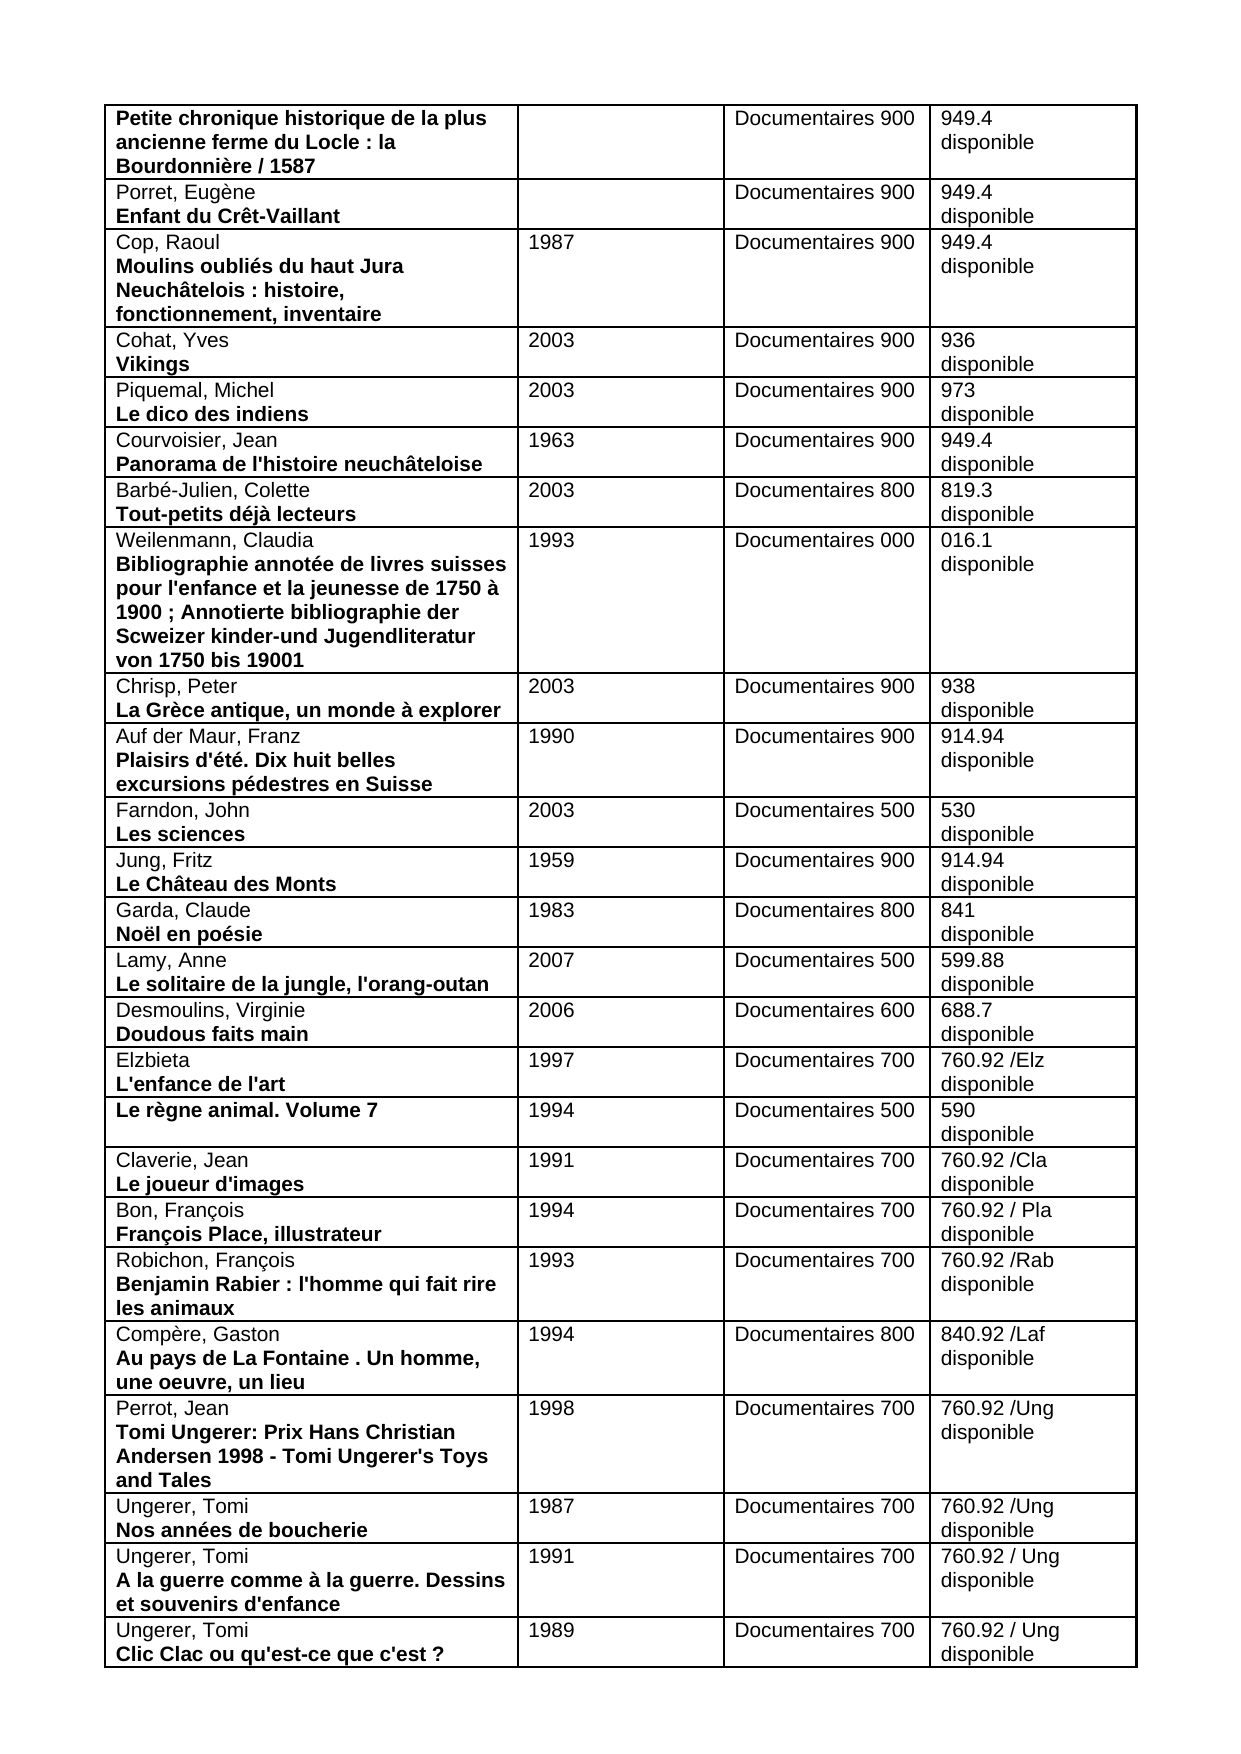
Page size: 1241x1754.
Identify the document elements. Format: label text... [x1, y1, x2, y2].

table_cell Documentaires 900 [725, 428, 929, 476]
table_cell 1994 [519, 1198, 723, 1246]
table_cell 760.92 / Ung disponible [931, 1618, 1135, 1666]
table_cell Courvoisier, Jean Panorama de l'histoire neuchâteloise [106, 428, 517, 476]
table_cell 760.92 / Pla disponible [931, 1198, 1135, 1246]
table_cell Lamy, Anne Le solitaire de la jungle, l'orang-outan [106, 948, 517, 996]
table_cell Documentaires 700 [725, 1396, 929, 1492]
table_cell 1994 [519, 1322, 723, 1394]
table_cell Garda, Claude Noël en poésie [106, 898, 517, 946]
table_cell 1987 [519, 230, 723, 326]
table_cell 936 disponible [931, 328, 1135, 376]
table_cell 949.4 disponible [931, 230, 1135, 326]
table_cell Le règne animal. Volume 7 [106, 1098, 517, 1146]
table_cell 1991 [519, 1148, 723, 1196]
table_cell 841 disponible [931, 898, 1135, 946]
table_cell Jung, Fritz Le Château des Monts [106, 848, 517, 896]
table_cell Chrisp, Peter La Grèce antique, un monde à explorer [106, 674, 517, 722]
table_cell Cop, Raoul Moulins oubliés du haut Jura Neuchâtelois : histoire, fonctionnement, inventaire [106, 230, 517, 326]
table_cell 1991 [519, 1544, 723, 1616]
table_cell 949.4 disponible [931, 180, 1135, 228]
table_cell 1994 [519, 1098, 723, 1146]
table_cell 949.4 disponible [931, 428, 1135, 476]
table_cell 949.4 disponible [931, 106, 1135, 178]
table_cell Barbé-Julien, Colette Tout-petits déjà lecteurs [106, 478, 517, 526]
table_cell 973 disponible [931, 378, 1135, 426]
table_cell 760.92 /Cla disponible [931, 1148, 1135, 1196]
table_cell 1998 [519, 1396, 723, 1492]
table_cell [519, 180, 723, 228]
table_cell Documentaires 700 [725, 1494, 929, 1542]
table_cell 1997 [519, 1048, 723, 1096]
table_cell Ungerer, Tomi A la guerre comme à la guerre. Dessins et souvenirs d'enfance [106, 1544, 517, 1616]
table_cell Ungerer, Tomi Clic Clac ou qu'est-ce que c'est ? [106, 1618, 517, 1666]
table_cell Documentaires 500 [725, 1098, 929, 1146]
table_cell Documentaires 900 [725, 378, 929, 426]
table_cell Documentaires 900 [725, 724, 929, 796]
table_cell 1990 [519, 724, 723, 796]
table_cell Perrot, Jean Tomi Ungerer: Prix Hans Christian Andersen 1998 - Tomi Ungerer's Toys and Tales [106, 1396, 517, 1492]
table_cell Farndon, John Les sciences [106, 798, 517, 846]
table_cell Elzbieta L'enfance de l'art [106, 1048, 517, 1096]
table_cell [519, 106, 723, 178]
table_cell 2003 [519, 478, 723, 526]
table_cell 599.88 disponible [931, 948, 1135, 996]
table_cell 2003 [519, 328, 723, 376]
table_cell 2003 [519, 378, 723, 426]
table_cell Auf der Maur, Franz Plaisirs d'été. Dix huit belles excursions pédestres en Suisse [106, 724, 517, 796]
table_cell Piquemal, Michel Le dico des indiens [106, 378, 517, 426]
table_cell Robichon, François Benjamin Rabier : l'homme qui fait rire les animaux [106, 1248, 517, 1320]
table_cell 1989 [519, 1618, 723, 1666]
table_cell Documentaires 900 [725, 848, 929, 896]
table_cell Documentaires 700 [725, 1198, 929, 1246]
table_cell 2003 [519, 798, 723, 846]
table_cell 530 disponible [931, 798, 1135, 846]
table_cell 688.7 disponible [931, 998, 1135, 1046]
table_cell Bon, François François Place, illustrateur [106, 1198, 517, 1246]
table_cell 914.94 disponible [931, 724, 1135, 796]
table_cell Documentaires 700 [725, 1248, 929, 1320]
table_cell Documentaires 700 [725, 1048, 929, 1096]
table_cell Documentaires 700 [725, 1618, 929, 1666]
table_cell Cohat, Yves Vikings [106, 328, 517, 376]
table_cell 938 disponible [931, 674, 1135, 722]
table_cell 1959 [519, 848, 723, 896]
table_cell Documentaires 900 [725, 674, 929, 722]
table_cell Documentaires 900 [725, 180, 929, 228]
table_cell Documentaires 000 [725, 528, 929, 672]
table_cell Documentaires 600 [725, 998, 929, 1046]
table_cell Documentaires 800 [725, 898, 929, 946]
table_cell 016.1 disponible [931, 528, 1135, 672]
table_cell Documentaires 900 [725, 106, 929, 178]
table_cell 2007 [519, 948, 723, 996]
table_cell Documentaires 700 [725, 1148, 929, 1196]
table_cell 840.92 /Laf disponible [931, 1322, 1135, 1394]
table_cell 760.92 /Ung disponible [931, 1494, 1135, 1542]
table_cell Documentaires 800 [725, 478, 929, 526]
table_cell Documentaires 700 [725, 1544, 929, 1616]
table_cell Claverie, Jean Le joueur d'images [106, 1148, 517, 1196]
table_cell 2006 [519, 998, 723, 1046]
table_cell Documentaires 500 [725, 798, 929, 846]
table_cell Compère, Gaston Au pays de La Fontaine . Un homme, une oeuvre, un lieu [106, 1322, 517, 1394]
table_cell 1993 [519, 528, 723, 672]
table_cell 760.92 / Ung disponible [931, 1544, 1135, 1616]
table_cell Desmoulins, Virginie Doudous faits main [106, 998, 517, 1046]
table_cell Documentaires 900 [725, 328, 929, 376]
table_cell 1983 [519, 898, 723, 946]
table_cell 914.94 disponible [931, 848, 1135, 896]
table_cell Petite chronique historique de la plus ancienne ferme du Locle : la Bourdonnière / 1587 [106, 106, 517, 178]
table_cell 760.92 /Rab disponible [931, 1248, 1135, 1320]
table_cell Porret, Eugène Enfant du Crêt-Vaillant [106, 180, 517, 228]
table_cell Documentaires 800 [725, 1322, 929, 1394]
table_cell 1993 [519, 1248, 723, 1320]
table_cell 760.92 /Ung disponible [931, 1396, 1135, 1492]
table_cell Ungerer, Tomi Nos années de boucherie [106, 1494, 517, 1542]
table_cell Documentaires 900 [725, 230, 929, 326]
table_cell 2003 [519, 674, 723, 722]
table_cell 819.3 disponible [931, 478, 1135, 526]
table_cell Weilenmann, Claudia Bibliographie annotée de livres suisses pour l'enfance et la jeunesse de 1750 à 1900 ; Annotierte bibliographie der Scweizer kinder-und Jugendliteratur von 1750 bis 19001 [106, 528, 517, 672]
table_cell 1963 [519, 428, 723, 476]
table_cell 590 disponible [931, 1098, 1135, 1146]
table_cell 760.92 /Elz disponible [931, 1048, 1135, 1096]
table_cell 1987 [519, 1494, 723, 1542]
table_cell Documentaires 500 [725, 948, 929, 996]
